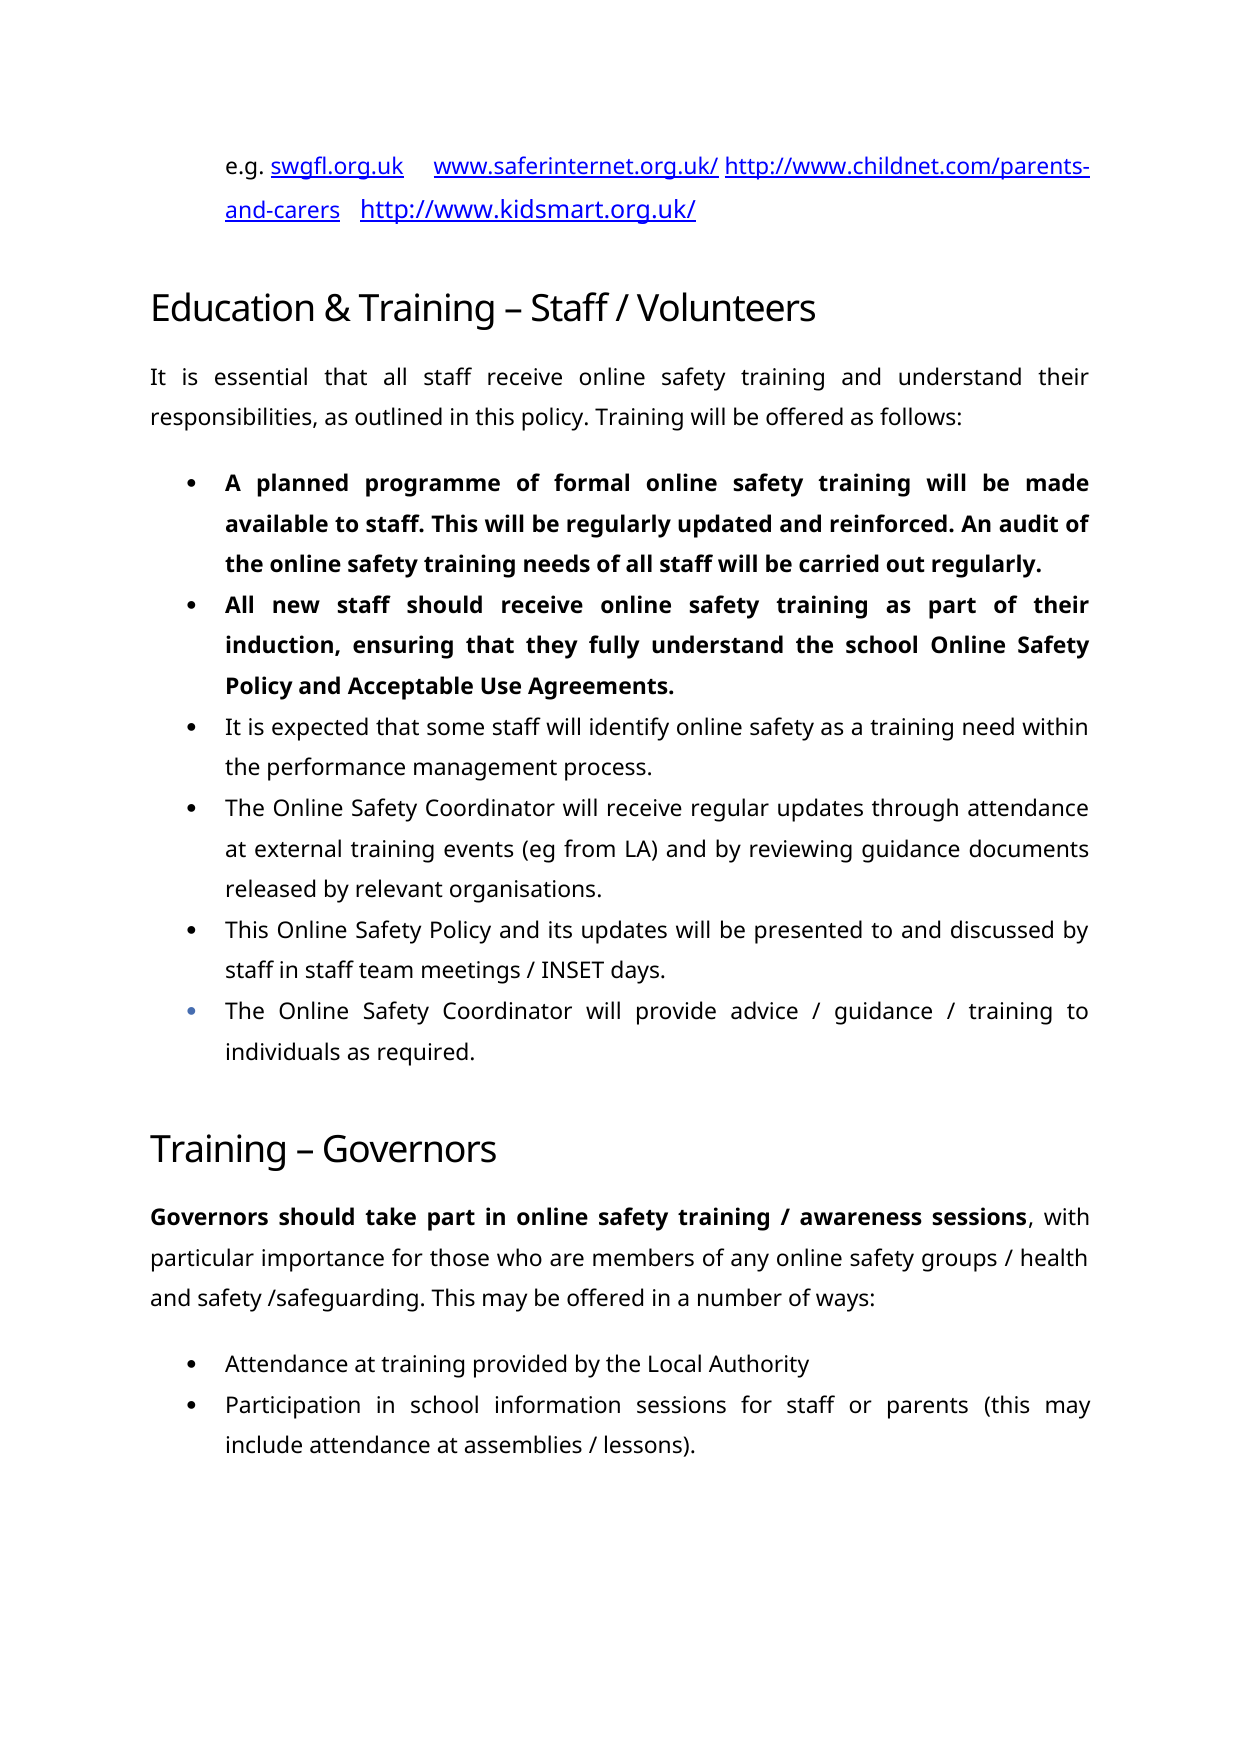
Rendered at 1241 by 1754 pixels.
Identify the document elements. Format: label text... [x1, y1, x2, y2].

list All new staff should receive online safety training as part of their induction, ensuring that they fully understand the school Online Safety Policy and Acceptable Use Agreements. [187, 589, 1090, 701]
list e.g. swgfl.org.uk www.saferinternet.org.uk/ http://www.childnet.com/parents-and-carers http://www.kidsmart.org.uk/ [225, 150, 1090, 226]
list Participation in school information sessions for staff or parents (this may include attendance at assemblies / lessons). [187, 1389, 1090, 1461]
list The Online Safety Coordinator will provide advice / guidance / training to individuals as required. [187, 995, 1090, 1067]
list It is expected that some staff will identify online safety as a training need within the performance management process. [187, 711, 1090, 782]
text Governors should take part in online safety training / awareness sessions, with particular importance for those who are members of any online safety groups / health and safety /safeguarding. This may be offered in a number of ways: [150, 1201, 1090, 1314]
subtitle Education & Training – Staff / Volunteers [150, 282, 1090, 333]
list Attendance at training provided by the Local Authority [187, 1348, 1090, 1379]
list The Online Safety Coordinator will receive regular updates through attendance at external training events (eg from LA) and by reviewing guidance documents released by relevant organisations. [187, 792, 1090, 904]
list A planned programme of formal online safety training will be made available to staff. This will be regularly updated and reinforced. An audit of the online safety training needs of all staff will be carried out regularly. [187, 467, 1090, 579]
list This Online Safety Policy and its updates will be presented to and discussed by staff in staff team meetings / INSET days. [187, 914, 1090, 986]
text It is essential that all staff receive online safety training and understand their responsibilities, as outlined in this policy. Training will be offered as follows: [150, 361, 1090, 432]
subtitle Training – Governors [150, 1122, 1090, 1173]
